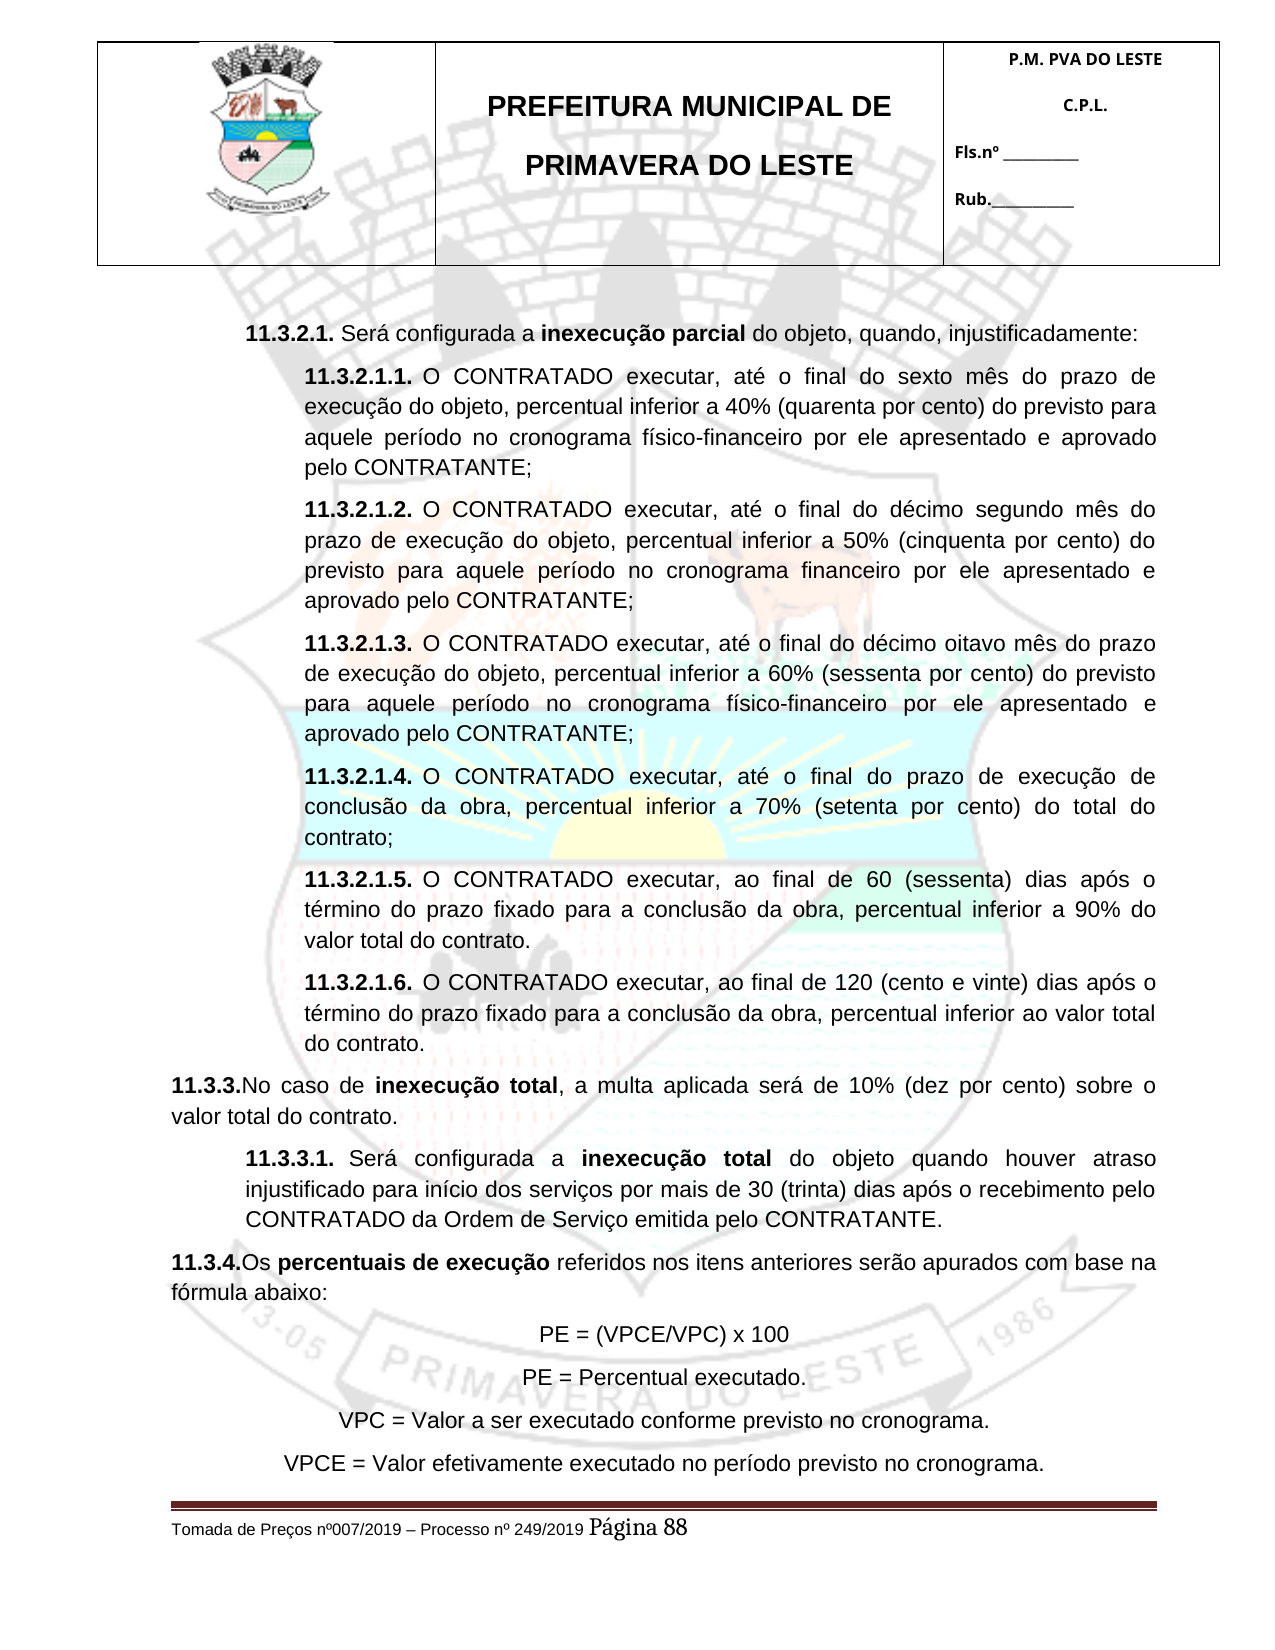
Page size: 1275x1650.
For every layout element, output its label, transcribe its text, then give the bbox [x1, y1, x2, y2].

text 11.3.2.1. Será configurada a inexecução parcial do objeto, quando, injustificadamente: [245, 320, 1157, 347]
text VPCE = Valor efetivamente executado no período previsto no cronograma. [171, 1449, 1157, 1476]
text 11.3.2.1.4. O CONTRATADO executar, até o final do prazo de execução de conclusão da obra, percentual inferior a 70% (setenta por cento) do total do contrato; [304, 763, 1157, 850]
text 11.3.2.1.1. O CONTRATADO executar, até o final do sexto mês do prazo de execução do objeto, percentual inferior a 40% (quarenta por cento) do previsto para aquele período no cronograma físico-financeiro por ele apresentado e aprovado pelo CONTRATANTE; [304, 363, 1157, 480]
text 11.3.2.1.5. O CONTRATADO executar, ao final de 60 (sessenta) dias após o término do prazo fixado para a conclusão da obra, percentual inferior a 90% do valor total do contrato. [304, 866, 1157, 953]
text 11.3.2.1.6. O CONTRATADO executar, ao final de 120 (cento e vinte) dias após o término do prazo fixado para a conclusão da obra, percentual inferior ao valor total do contrato. [304, 969, 1157, 1056]
text VPC = Valor a ser executado conforme previsto no cronograma. [171, 1407, 1157, 1433]
text 11.3.4. Os percentuais de execução referidos nos itens anteriores serão apurados com base na fórmula abaixo: [171, 1248, 1157, 1305]
text 11.3.3.1. Será configurada a inexecução total do objeto quando houver atraso injustificado para início dos serviços por mais de 30 (trinta) dias após o recebimento pelo CONTRATADO da Ordem de Serviço emitida pelo CONTRATANTE. [245, 1145, 1157, 1232]
picture [199, 42, 334, 216]
text 11.3.2.1.3. O CONTRATADO executar, até o final do décimo oitavo mês do prazo de execução do objeto, percentual inferior a 60% (sessenta por cento) do previsto para aquele período no cronograma físico-financeiro por ele apresentado e aprovado pelo CONTRATANTE; [304, 630, 1157, 747]
text PE = (VPCE/VPC) x 100 [171, 1321, 1157, 1348]
text 11.3.3. No caso de inexecução total, a multa aplicada será de 10% (dez por cento) sobre o valor total do contrato. [171, 1072, 1157, 1129]
text 11.3.2.1.2. O CONTRATADO executar, até o final do décimo segundo mês do prazo de execução do objeto, percentual inferior a 50% (cinquenta por cento) do previsto para aquele período no cronograma financeiro por ele apresentado e aprovado pelo CONTRATANTE; [304, 496, 1157, 613]
text PE = Percentual executado. [171, 1364, 1157, 1390]
